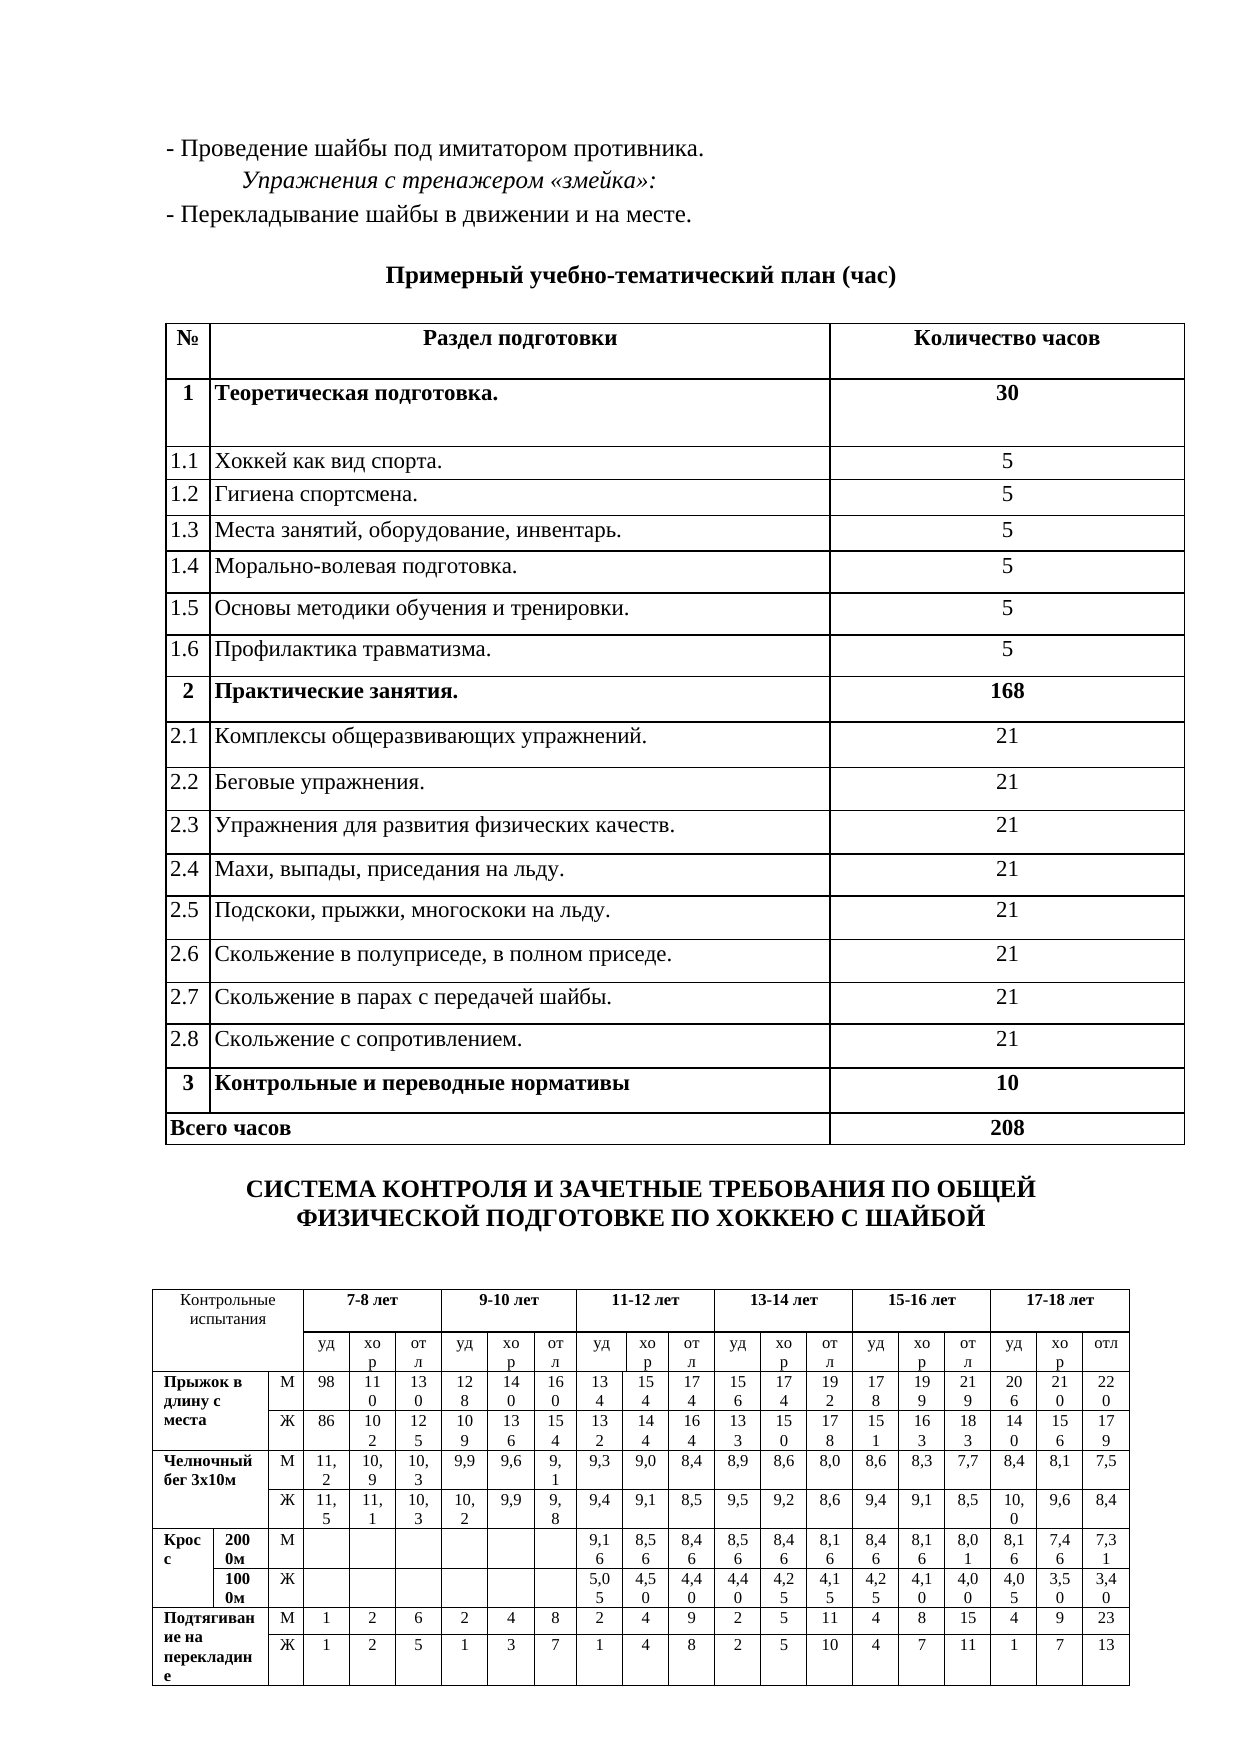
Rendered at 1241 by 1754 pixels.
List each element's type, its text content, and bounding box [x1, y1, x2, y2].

table_cell [396, 1569, 441, 1607]
table_cell [350, 1529, 395, 1568]
table_cell 8,3 [899, 1451, 944, 1489]
table_cell 10,3 [396, 1451, 441, 1489]
table_cell 5 [831, 594, 1184, 634]
table_cell 10 [831, 1069, 1184, 1112]
table_cell 4,05 [991, 1569, 1036, 1607]
table_cell 1.1 [167, 447, 209, 479]
table_cell 3 [167, 1069, 209, 1112]
table_cell 7,31 [1083, 1529, 1129, 1568]
table_cell 4 [623, 1635, 668, 1685]
table_cell 3,40 [1083, 1569, 1129, 1607]
table_cell Контрольные и переводные нормативы [211, 1069, 829, 1112]
table_cell 11,2 [304, 1451, 349, 1489]
table_cell Гигиена спортсмена. [211, 480, 829, 515]
table_cell 21 [831, 983, 1184, 1023]
table_cell 6 [396, 1608, 441, 1634]
table_cell 2 [442, 1608, 487, 1634]
table_cell 140 [991, 1411, 1036, 1449]
table_cell Ж [269, 1490, 303, 1528]
table_header № [167, 324, 209, 378]
table_cell 10,3 [396, 1490, 441, 1528]
table_cell 2.8 [167, 1025, 209, 1067]
table_cell 9,1 [535, 1451, 576, 1489]
table_header Контрольные испытания [153, 1290, 303, 1371]
table_cell 154 [623, 1372, 668, 1410]
table_cell 5 [831, 552, 1184, 592]
table_cell отл [669, 1333, 714, 1371]
table_cell Ж [269, 1569, 303, 1607]
table_cell 15 [945, 1608, 990, 1634]
table_cell Скольжение с сопротивлением. [211, 1025, 829, 1067]
text СИСТЕМА КОНТРОЛЯ И ЗАЧЕТНЫЕ ТРЕБОВАНИЯ ПО ОБЩЕЙ ФИЗИЧЕСКОЙ ПОДГОТОВКЕ ПО ХОККЕЮ С ШАЙБОЙ [166, 1174, 1116, 1231]
table_cell 219 [945, 1372, 990, 1410]
table_cell 9 [1037, 1608, 1082, 1634]
table_cell 10 [807, 1635, 852, 1685]
table_cell 2 [577, 1608, 622, 1634]
table_cell М [269, 1608, 303, 1634]
table_cell 168 [831, 677, 1184, 721]
table_cell уд [853, 1333, 898, 1371]
text - Перекладывание шайбы в движении и на месте. [166, 199, 1116, 227]
table_cell 8 [899, 1608, 944, 1634]
table_cell 4,15 [807, 1569, 852, 1607]
table_header 11-12 лет [577, 1290, 714, 1331]
table_cell Основы методики обучения и тренировки. [211, 594, 829, 634]
table_cell 164 [669, 1411, 714, 1449]
table_cell 4 [853, 1608, 898, 1634]
table_cell 5 [761, 1635, 806, 1685]
table_cell 21 [831, 768, 1184, 809]
table_cell 9,6 [1037, 1490, 1082, 1528]
table_cell 1.3 [167, 516, 209, 550]
table_cell Беговые упражнения. [211, 768, 829, 809]
table_cell 208 [831, 1114, 1184, 1143]
table_cell отл [535, 1333, 576, 1371]
table_cell отл [1083, 1333, 1129, 1371]
table_cell 4,25 [853, 1569, 898, 1607]
table_cell 174 [669, 1372, 714, 1410]
table_cell 4,40 [669, 1569, 714, 1607]
table_cell 9,4 [577, 1490, 622, 1528]
table_cell Упражнения для развития физических качеств. [211, 811, 829, 853]
table_cell 8,46 [853, 1529, 898, 1568]
table_cell 133 [715, 1411, 760, 1449]
table_cell 8,16 [807, 1529, 852, 1568]
table_cell 220 [1083, 1372, 1129, 1410]
table_cell 2.5 [167, 897, 209, 939]
table_cell 174 [761, 1372, 806, 1410]
table_cell М [269, 1372, 303, 1410]
table_cell 160 [535, 1372, 576, 1410]
table_cell отл [396, 1333, 441, 1371]
table_cell Ж [269, 1635, 303, 1685]
table_cell 2.6 [167, 940, 209, 981]
table_cell Практические занятия. [211, 677, 829, 721]
table_cell 110 [350, 1372, 395, 1410]
table_cell 1.2 [167, 480, 209, 515]
table_cell хор [1037, 1333, 1082, 1371]
table_cell 1.5 [167, 594, 209, 634]
table_cell 136 [488, 1411, 534, 1449]
text Примерный учебно-тематический план (час) [166, 260, 1116, 289]
table_cell 8,0 [807, 1451, 852, 1489]
table_cell М [269, 1529, 303, 1568]
table_header 15-16 лет [853, 1290, 990, 1331]
table_cell 154 [535, 1411, 576, 1449]
table_cell Комплексы общеразвивающих упражнений. [211, 723, 829, 766]
table_cell 9,8 [535, 1490, 576, 1528]
table_cell 1.6 [167, 636, 209, 676]
table_cell 8,1 [1037, 1451, 1082, 1489]
text - Проведение шайбы под имитатором противника. [166, 133, 1116, 161]
table_cell [535, 1529, 576, 1568]
table_cell хор [761, 1333, 806, 1371]
table_cell 4,00 [945, 1569, 990, 1607]
table_cell [304, 1529, 349, 1568]
table_cell 11,1 [350, 1490, 395, 1528]
table_cell 7,7 [945, 1451, 990, 1489]
table_cell 5 [761, 1608, 806, 1634]
table_cell 7 [1037, 1635, 1082, 1685]
table_cell 8,56 [715, 1529, 760, 1568]
table_cell 8,6 [761, 1451, 806, 1489]
table_cell 5,05 [577, 1569, 622, 1607]
table_cell 8,6 [853, 1451, 898, 1489]
table_cell 144 [623, 1411, 668, 1449]
table_cell 11,5 [304, 1490, 349, 1528]
table_cell 8,16 [991, 1529, 1036, 1568]
table_cell 1.4 [167, 552, 209, 592]
table_cell 7 [899, 1635, 944, 1685]
table_cell Места занятий, оборудование, инвентарь. [211, 516, 829, 550]
table_cell 9,5 [715, 1490, 760, 1528]
table_cell 9,0 [623, 1451, 668, 1489]
table_cell Морально-волевая подготовка. [211, 552, 829, 592]
table_cell 21 [831, 1025, 1184, 1067]
table_cell 9,1 [899, 1490, 944, 1528]
table_cell 5 [396, 1635, 441, 1685]
table_header 13-14 лет [715, 1290, 852, 1331]
table_cell Ж [269, 1411, 303, 1449]
table_cell 21 [831, 723, 1184, 766]
table_cell 7,46 [1037, 1529, 1082, 1568]
table_cell 179 [1083, 1411, 1129, 1449]
table_cell 21 [831, 811, 1184, 853]
table_cell 8,9 [715, 1451, 760, 1489]
table_cell 8,46 [669, 1529, 714, 1568]
table_cell 2.1 [167, 723, 209, 766]
table_cell Подтягивание на перекладине [153, 1608, 268, 1685]
table_cell 9,9 [488, 1490, 534, 1528]
table_cell 8,5 [945, 1490, 990, 1528]
table_cell 2.3 [167, 811, 209, 853]
table_cell 1 [167, 380, 209, 446]
table_cell 163 [899, 1411, 944, 1449]
table_cell 183 [945, 1411, 990, 1449]
table_cell [535, 1569, 576, 1607]
table_cell Хоккей как вид спорта. [211, 447, 829, 479]
table_cell 21 [831, 940, 1184, 981]
table_cell Профилактика травматизма. [211, 636, 829, 676]
table_cell 2.2 [167, 768, 209, 809]
table_cell 1 [577, 1635, 622, 1685]
table_cell 140 [488, 1372, 534, 1410]
table_cell 2 [350, 1635, 395, 1685]
table_cell 192 [807, 1372, 852, 1410]
table_cell уд [715, 1333, 760, 1371]
table_cell 156 [1037, 1411, 1082, 1449]
table_cell 134 [577, 1372, 622, 1410]
table_cell 4 [623, 1608, 668, 1634]
table_cell 9,4 [853, 1490, 898, 1528]
table_cell 4,50 [623, 1569, 668, 1607]
table_cell 2000м [214, 1529, 268, 1568]
table_cell уд [304, 1333, 349, 1371]
table_cell Теоретическая подготовка. [211, 380, 829, 446]
table_cell 1 [304, 1608, 349, 1634]
table_cell 178 [853, 1372, 898, 1410]
table_cell 2 [715, 1608, 760, 1634]
table_cell 128 [442, 1372, 487, 1410]
table_cell Скольжение в полуприседе, в полном приседе. [211, 940, 829, 981]
table_cell 2 [167, 677, 209, 721]
table_cell 3,50 [1037, 1569, 1082, 1607]
table_cell 23 [1083, 1608, 1129, 1634]
table_cell Махи, выпады, приседания на льду. [211, 855, 829, 895]
table_cell 10,9 [350, 1451, 395, 1489]
table_cell 8,01 [945, 1529, 990, 1568]
table_cell 8,4 [669, 1451, 714, 1489]
table_cell 9 [669, 1608, 714, 1634]
table_cell 1 [304, 1635, 349, 1685]
table_cell [396, 1529, 441, 1568]
table_cell 8,4 [1083, 1490, 1129, 1528]
table_cell хор [350, 1333, 395, 1371]
table_cell 98 [304, 1372, 349, 1410]
table_cell 21 [831, 855, 1184, 895]
table_cell 109 [442, 1411, 487, 1449]
table_cell Скольжение в парах с передачей шайбы. [211, 983, 829, 1023]
table_cell 206 [991, 1372, 1036, 1410]
table_cell 21 [831, 897, 1184, 939]
table_cell 1000м [214, 1569, 268, 1607]
table_cell 132 [577, 1411, 622, 1449]
table_cell 9,9 [442, 1451, 487, 1489]
table_cell [304, 1569, 349, 1607]
table_cell [488, 1529, 534, 1568]
table_cell 8 [535, 1608, 576, 1634]
table_cell 2 [350, 1608, 395, 1634]
table_cell хор [627, 1333, 668, 1371]
table_cell 13 [1083, 1635, 1129, 1685]
table_cell 4 [853, 1635, 898, 1685]
table_header Раздел подготовки [211, 324, 829, 378]
table_cell уд [577, 1333, 626, 1371]
table_cell 8,56 [623, 1529, 668, 1568]
table_header 17-18 лет [991, 1290, 1129, 1331]
table_cell 3 [488, 1635, 534, 1685]
table_cell 125 [396, 1411, 441, 1449]
table_cell 30 [831, 380, 1184, 446]
table_cell 4,25 [761, 1569, 806, 1607]
table_cell [442, 1569, 487, 1607]
table_cell 9,6 [488, 1451, 534, 1489]
table_cell 150 [761, 1411, 806, 1449]
table_cell Всего часов [167, 1114, 829, 1143]
table_cell 102 [350, 1411, 395, 1449]
table_cell 4,40 [715, 1569, 760, 1607]
table_cell 7 [535, 1635, 576, 1685]
table_cell 5 [831, 516, 1184, 550]
table_cell [350, 1569, 395, 1607]
table_cell отл [807, 1333, 852, 1371]
table_cell Прыжок в длину с места [153, 1372, 268, 1449]
table_cell уд [442, 1333, 487, 1371]
table_cell 10,0 [991, 1490, 1036, 1528]
table_cell 7,5 [1083, 1451, 1129, 1489]
table_cell 130 [396, 1372, 441, 1410]
table_cell 1 [991, 1635, 1036, 1685]
table_cell 9,3 [577, 1451, 622, 1489]
table_cell 5 [831, 480, 1184, 515]
table_cell отл [945, 1333, 990, 1371]
table_cell 199 [899, 1372, 944, 1410]
table_cell 4,10 [899, 1569, 944, 1607]
table_cell 9,2 [761, 1490, 806, 1528]
table_cell 210 [1037, 1372, 1082, 1410]
table_cell Кросс [153, 1529, 213, 1607]
table_cell 2.7 [167, 983, 209, 1023]
table_cell Челночный бег 3х10м [153, 1451, 268, 1528]
table_cell 4 [488, 1608, 534, 1634]
table_cell 156 [715, 1372, 760, 1410]
table_cell 5 [831, 636, 1184, 676]
table_cell [488, 1569, 534, 1607]
table_cell М [269, 1451, 303, 1489]
table_cell Подскоки, прыжки, многоскоки на льду. [211, 897, 829, 939]
table_cell 10,2 [442, 1490, 487, 1528]
table_header 9-10 лет [442, 1290, 576, 1331]
table_cell уд [991, 1333, 1036, 1371]
table_header Количество часов [831, 324, 1184, 378]
table_cell 11 [807, 1608, 852, 1634]
table_cell 8,5 [669, 1490, 714, 1528]
table_cell 8,4 [991, 1451, 1036, 1489]
text Упражнения с тренажером «змейка»: [166, 166, 1116, 194]
table_cell 2.4 [167, 855, 209, 895]
table_cell 8,6 [807, 1490, 852, 1528]
table_cell 178 [807, 1411, 852, 1449]
table_cell 11 [945, 1635, 990, 1685]
table_cell 86 [304, 1411, 349, 1449]
table_cell 8,16 [899, 1529, 944, 1568]
table_cell 9,1 [623, 1490, 668, 1528]
table_cell 8,46 [761, 1529, 806, 1568]
table_cell 5 [831, 447, 1184, 479]
table_header 7-8 лет [304, 1290, 441, 1331]
table_cell 4 [991, 1608, 1036, 1634]
table_cell 2 [715, 1635, 760, 1685]
table_cell 1 [442, 1635, 487, 1685]
table_cell хор [488, 1333, 534, 1371]
table_cell хор [899, 1333, 944, 1371]
table_cell 151 [853, 1411, 898, 1449]
table_cell 9,16 [577, 1529, 622, 1568]
table_cell 8 [669, 1635, 714, 1685]
table_cell [442, 1529, 487, 1568]
